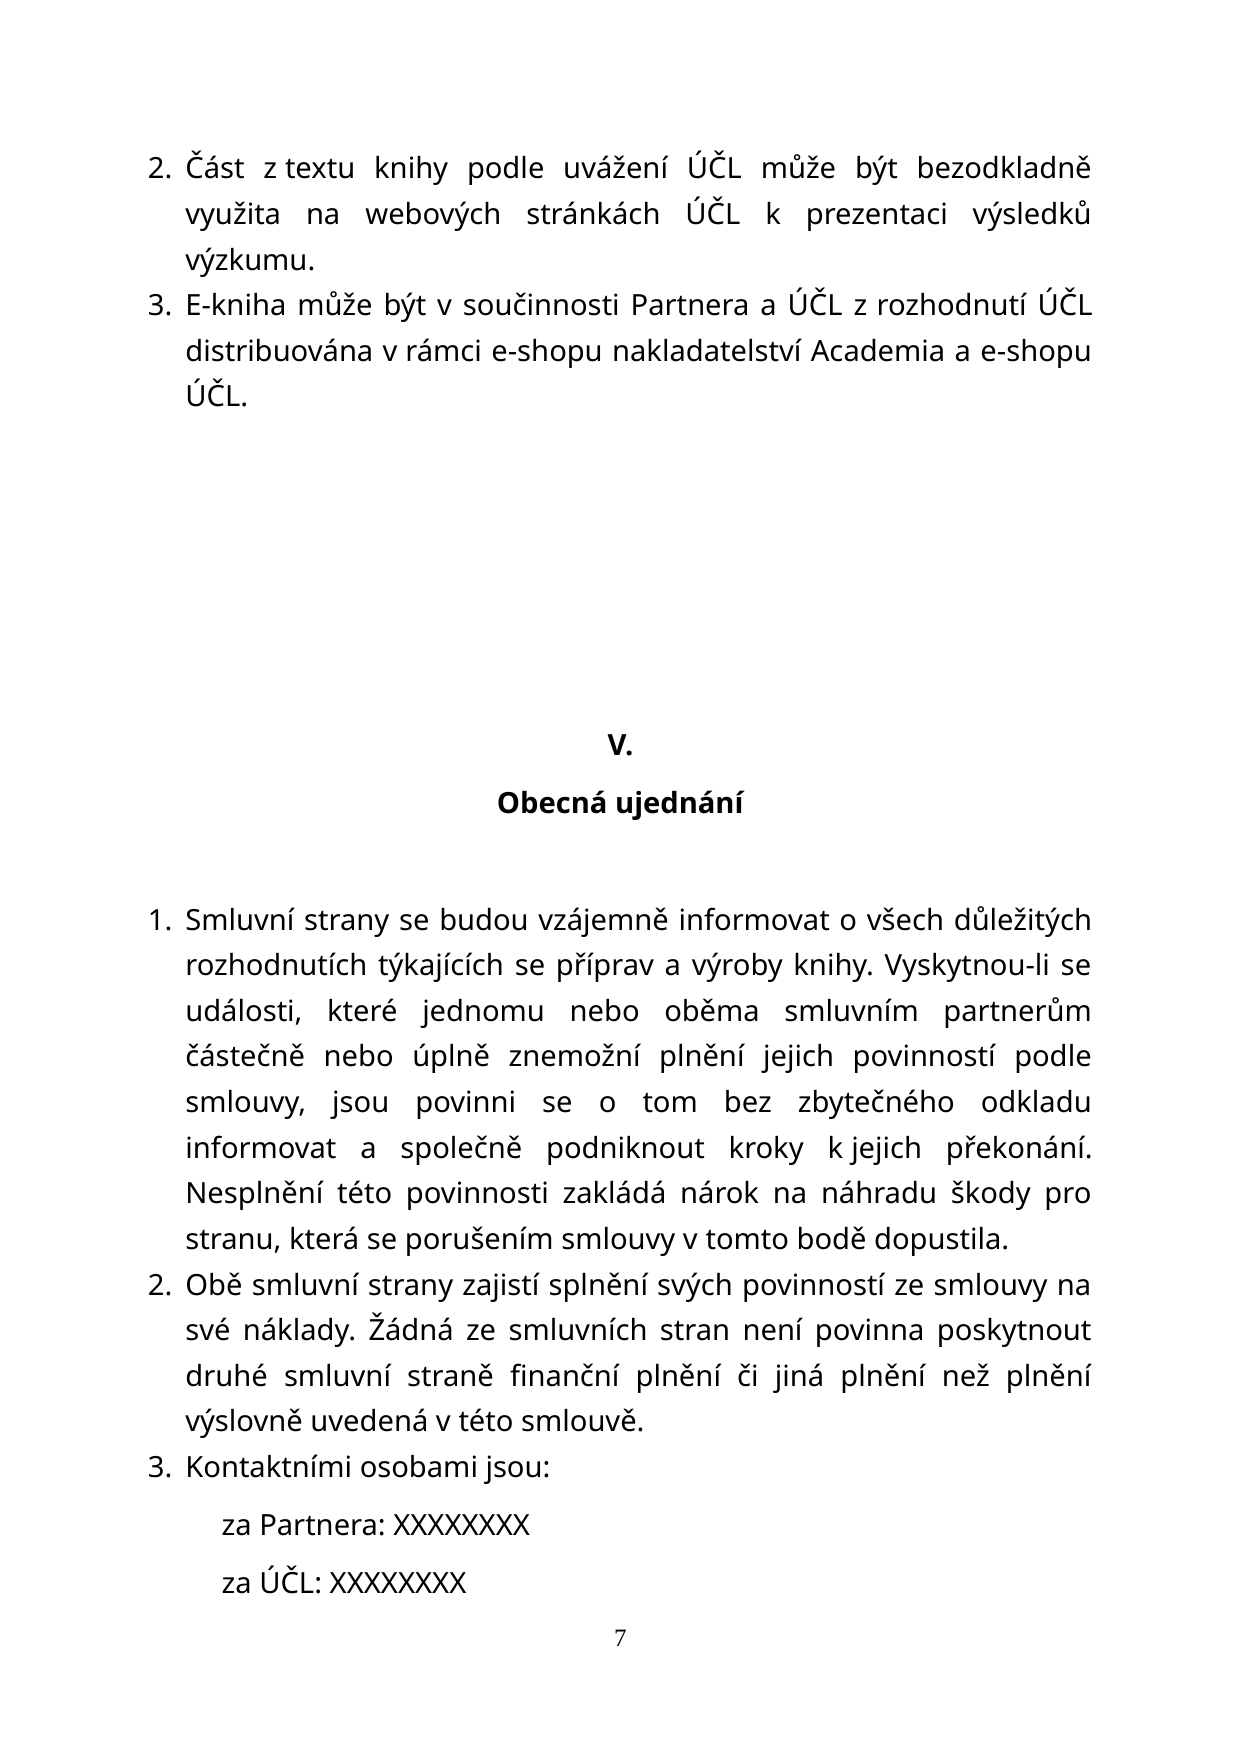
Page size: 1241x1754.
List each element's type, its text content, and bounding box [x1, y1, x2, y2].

list Kontaktními osobami jsou: [148, 1446, 1093, 1486]
list E-kniha může být v součinnosti Partnera a ÚČL z rozhodnutí ÚČL distribuována v rámci e-shopu nakladatelství Academia a e-shopu ÚČL. [148, 284, 1093, 415]
text za Partnera: XXXXXXXX [148, 1504, 1093, 1544]
text za ÚČL: XXXXXXXX [148, 1563, 1093, 1602]
list Obě smluvní strany zajistí splnění svých povinností ze smlouvy na své náklady. Žádná ze smluvních stran není povinna poskytnout druhé smluvní straně finanční plnění či jiná plnění než plnění výslovně uvedená v této smlouvě. [148, 1264, 1093, 1440]
text V. [148, 724, 1093, 764]
text Obecná ujednání [148, 783, 1093, 822]
list Smluvní strany se budou vzájemně informovat o všech důležitých rozhodnutích týkajících se příprav a výroby knihy. Vyskytnou-li se události, které jednomu nebo oběma smluvním partnerům částečně nebo úplně znemožní plnění jejich povinností podle smlouvy, jsou povinni se o tom bez zbytečného odkladu informovat a společně podniknout kroky k jejich překonání. Nesplnění této povinnosti zakládá nárok na náhradu škody pro stranu, která se porušením smlouvy v tomto bodě dopustila. [148, 899, 1093, 1258]
list Část z textu knihy podle uvážení ÚČL může být bezodkladně využita na webových stránkách ÚČL k prezentaci výsledků výzkumu. [148, 148, 1093, 278]
